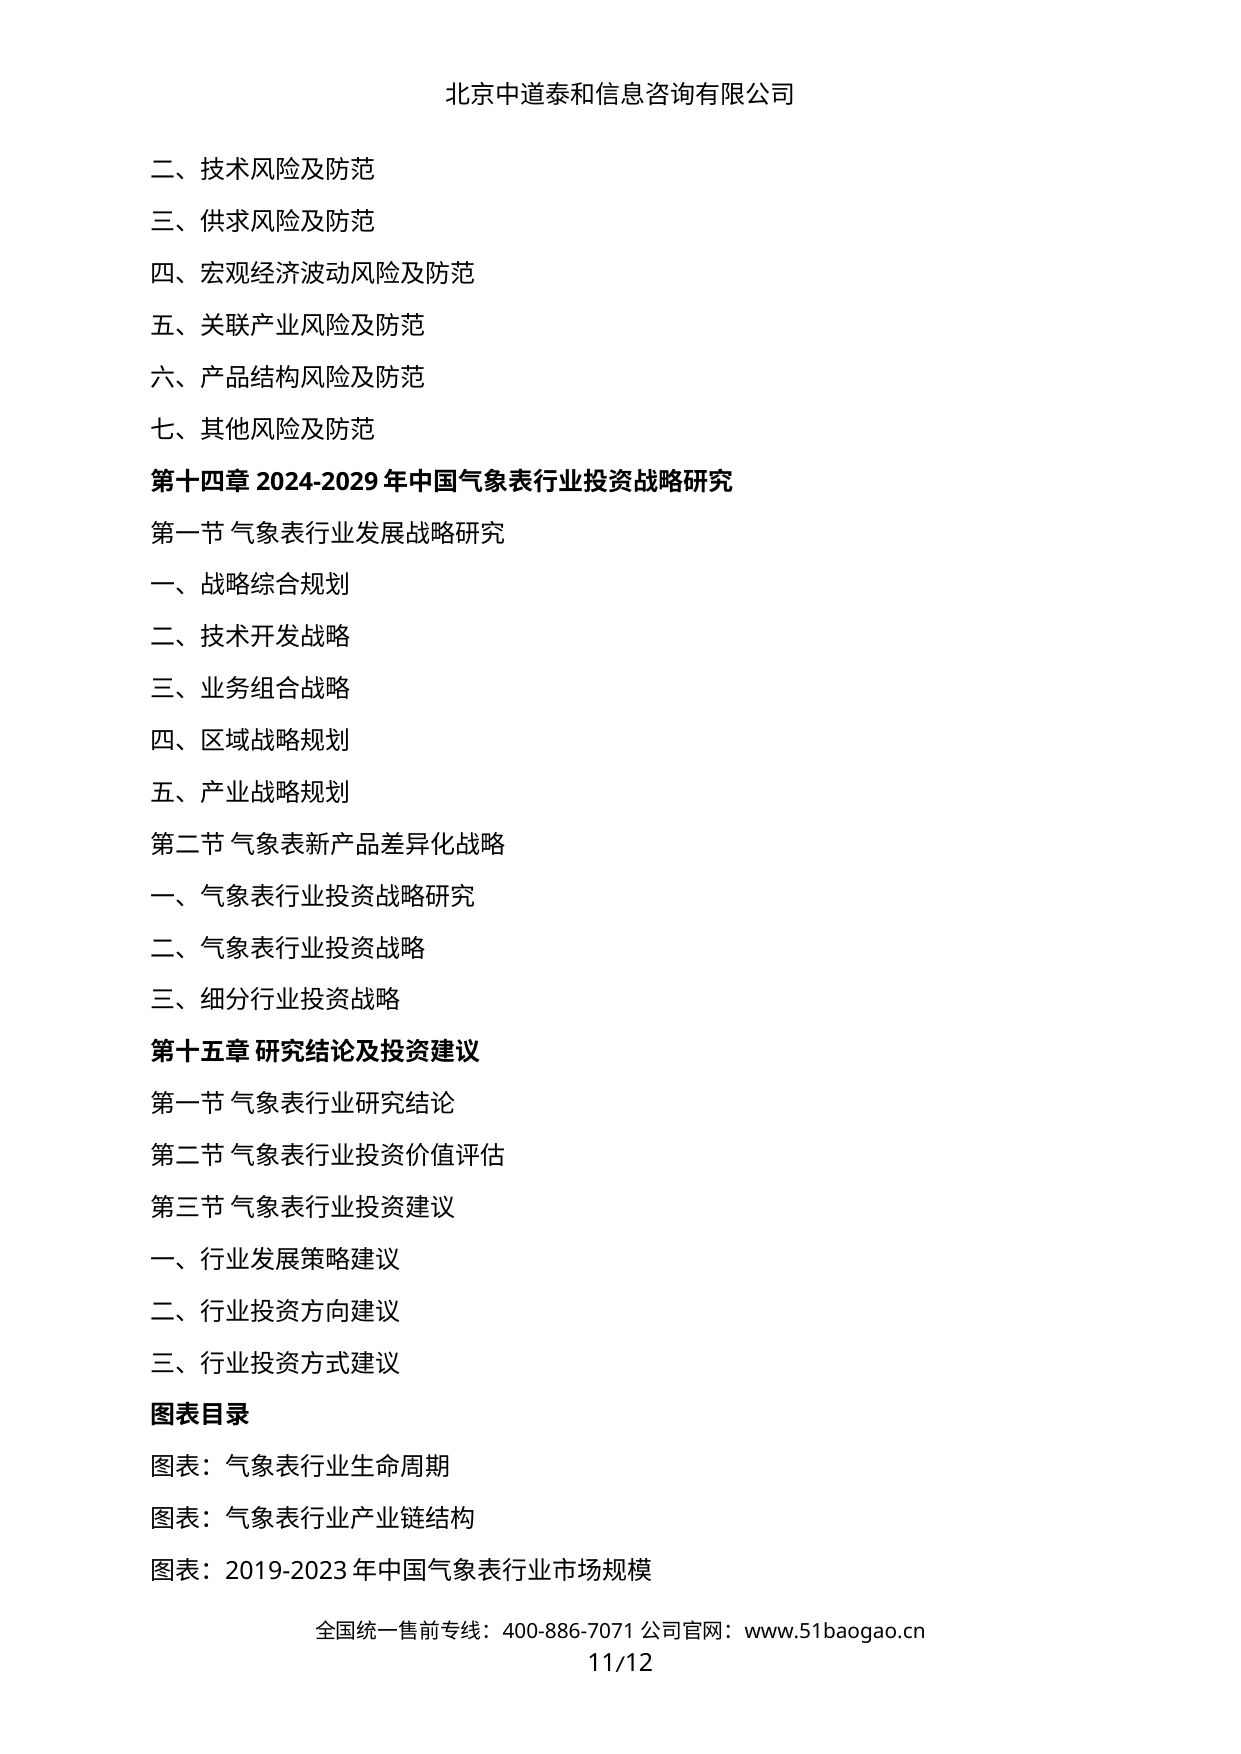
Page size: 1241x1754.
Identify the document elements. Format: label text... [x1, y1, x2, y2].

text 第一节 气象表行业研究结论 [150, 1084, 1090, 1120]
text 第二节 气象表行业投资价值评估 [150, 1136, 1090, 1172]
text 二、技术开发战略 [150, 617, 1090, 653]
text 六、产品结构风险及防范 [150, 357, 1090, 394]
text 图表：气象表行业生命周期 [150, 1447, 1090, 1483]
text 二、行业投资方向建议 [150, 1291, 1090, 1327]
text 四、宏观经济波动风险及防范 [150, 254, 1090, 290]
text 图表：气象表行业产业链结构 [150, 1499, 1090, 1535]
text 第三节 气象表行业投资建议 [150, 1187, 1090, 1224]
text 一、战略综合规划 [150, 565, 1090, 601]
text 一、气象表行业投资战略研究 [150, 876, 1090, 912]
text 三、供求风险及防范 [150, 202, 1090, 238]
text 第二节 气象表新产品差异化战略 [150, 824, 1090, 861]
text 五、产业战略规划 [150, 772, 1090, 809]
text 二、技术风险及防范 [150, 150, 1090, 186]
text 三、细分行业投资战略 [150, 980, 1090, 1016]
text 第十五章 研究结论及投资建议 [150, 1032, 1090, 1068]
text 第一节 气象表行业发展战略研究 [150, 513, 1090, 549]
text 七、其他风险及防范 [150, 409, 1090, 446]
text 图表目录 [150, 1395, 1090, 1431]
text 四、区域战略规划 [150, 721, 1090, 757]
text 二、气象表行业投资战略 [150, 928, 1090, 964]
text 三、行业投资方式建议 [150, 1343, 1090, 1379]
text 图表：2019-2023年中国气象表行业市场规模 [150, 1551, 1090, 1587]
text 三、业务组合战略 [150, 669, 1090, 705]
text 一、行业发展策略建议 [150, 1239, 1090, 1276]
text 第十四章 2024-2029年中国气象表行业投资战略研究 [150, 461, 1090, 497]
text 五、关联产业风险及防范 [150, 306, 1090, 342]
